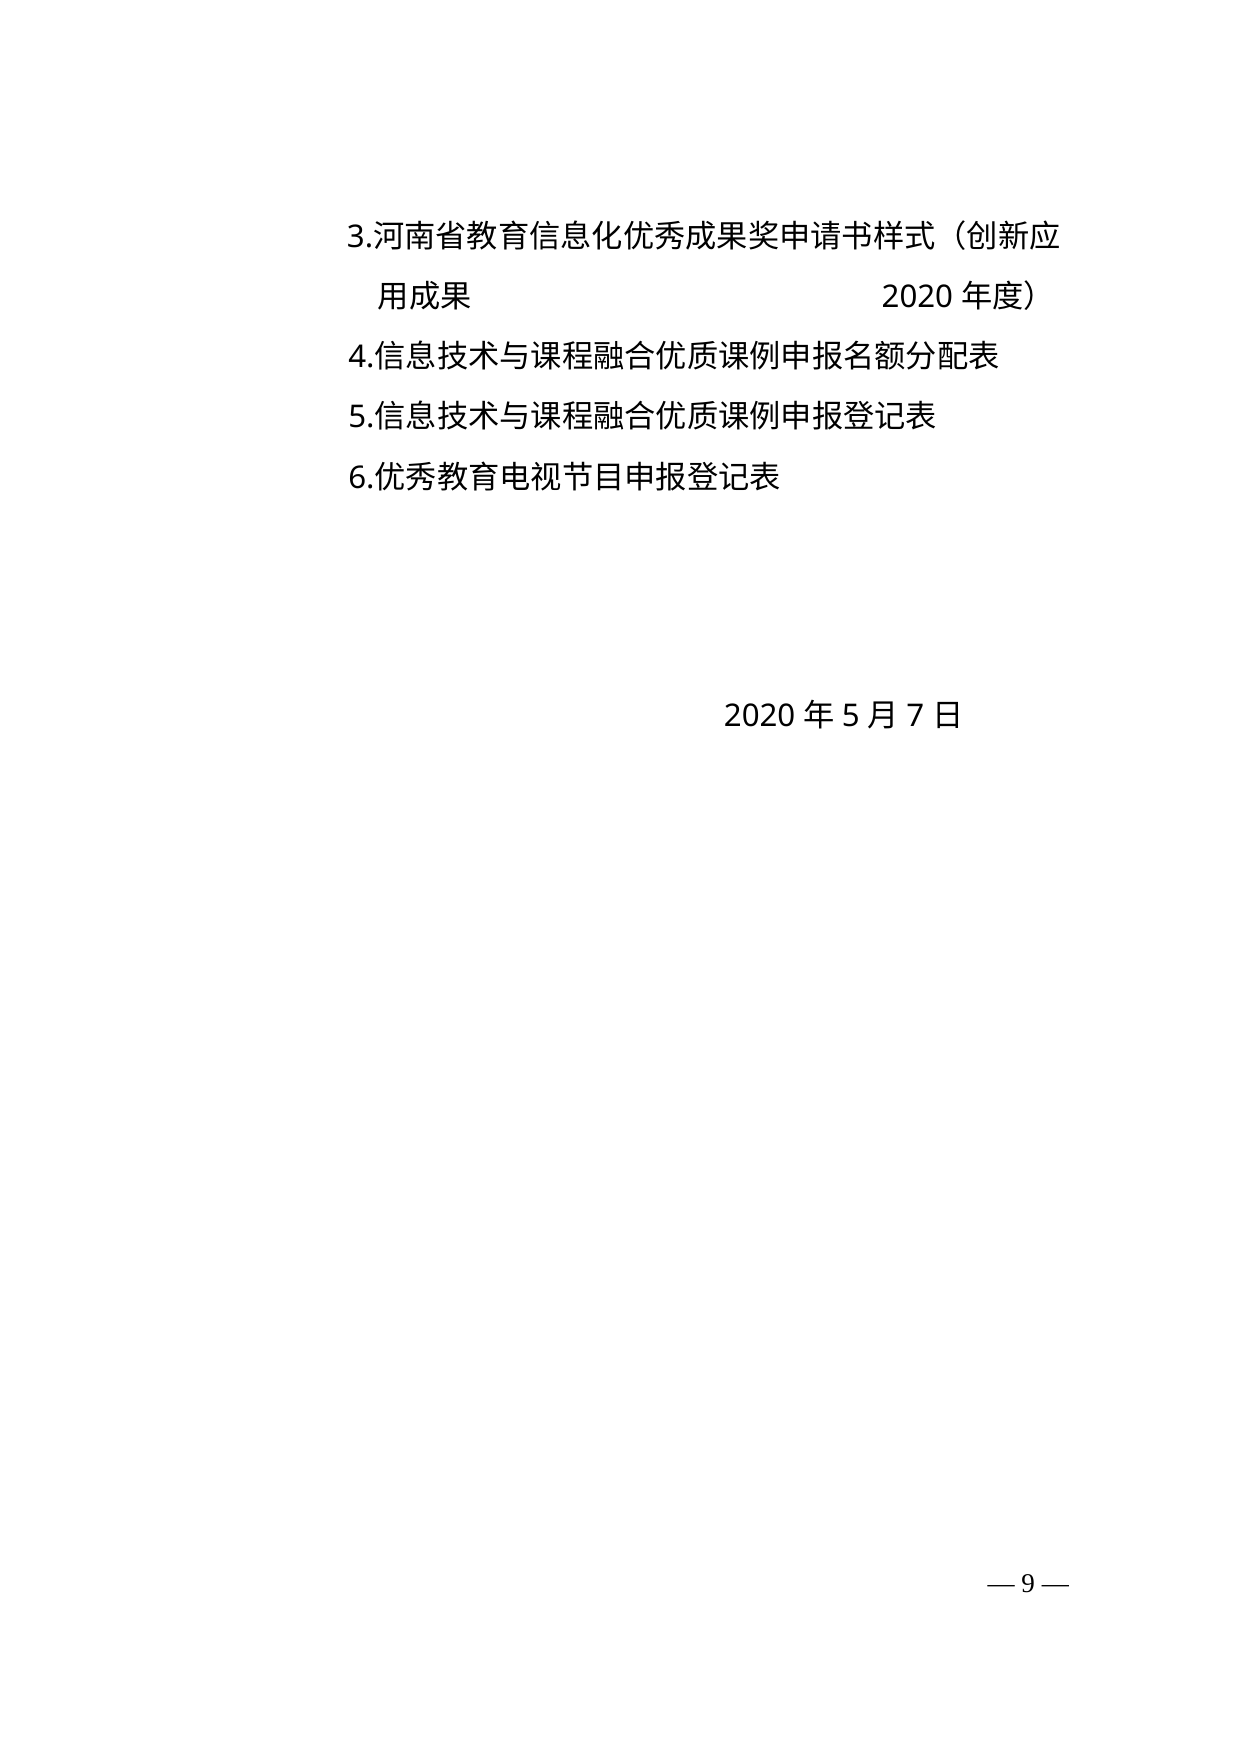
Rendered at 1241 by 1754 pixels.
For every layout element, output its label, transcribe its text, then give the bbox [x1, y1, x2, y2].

text — 9 — [987, 1567, 1240, 1599]
text 5.信息技术与课程融合优质课例申报登记表 [348, 403, 1240, 434]
text 4.信息技术与课程融合优质课例申报名额分配表 [348, 342, 1240, 374]
text 3.河南省教育信息化优秀成果奖申请书样式（创新应 [347, 222, 1240, 253]
text 用成果 [378, 282, 880, 313]
text 2020 年度） [881, 282, 1240, 313]
text 6.优秀教育电视节目申报登记表 [348, 463, 1240, 495]
text 2020 年 5 月 7 日 [724, 701, 1240, 733]
